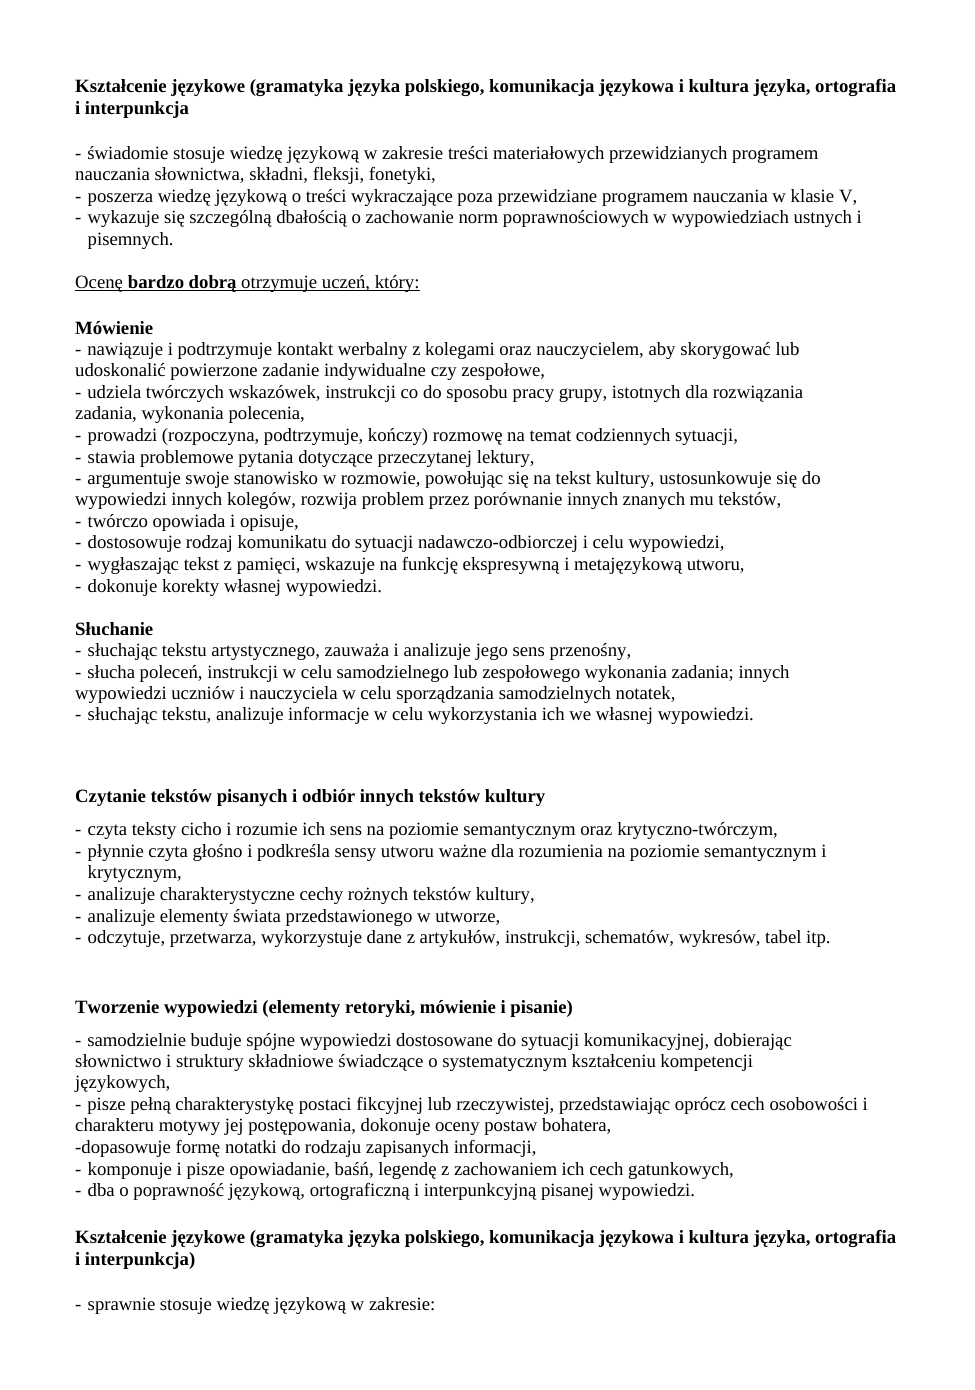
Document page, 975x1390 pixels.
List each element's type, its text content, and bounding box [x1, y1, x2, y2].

list poszerza wiedzę językową o treści wykraczające poza przewidziane programem nauczania w klasie V, [75, 185, 900, 206]
list twórczo opowiada i opisuje, [75, 510, 900, 531]
list dostosowuje rodzaj komunikatu do sytuacji nadawczo-odbiorczej i celu wypowiedzi, [75, 531, 900, 553]
list nawiązuje i podtrzymuje kontakt werbalny z kolegami oraz nauczycielem, aby skorygować lub udoskonalić powierzone zadanie indywidualne czy zespołowe, [75, 339, 862, 381]
list analizuje charakterystyczne cechy rożnych tekstów kultury, [75, 883, 900, 904]
text Czytanie tekstów pisanych i odbiór innych tekstów kultury [75, 785, 900, 807]
text -dopasowuje formę notatki do rodzaju zapisanych informacji, [75, 1136, 900, 1158]
list komponuje i pisze opowiadanie, baśń, legendę z zachowaniem ich cech gatunkowych, [75, 1158, 900, 1179]
list słucha poleceń, instrukcji w celu samodzielnego lub zespołowego wykonania zadania; innych wypowiedzi uczniów i nauczyciela w celu sporządzania samodzielnych notatek, [75, 661, 839, 703]
list udziela twórczych wskazówek, instrukcji co do sposobu pracy grupy, istotnych dla rozwiązania zadania, wykonania polecenia, [75, 382, 829, 424]
list słuchając tekstu, analizuje informacje w celu wykorzystania ich we własnej wypowiedzi. [75, 703, 900, 725]
list sprawnie stosuje wiedzę językową w zakresie: [75, 1293, 900, 1314]
list świadomie stosuje wiedzę językową w zakresie treści materiałowych przewidzianych programem nauczania słownictwa, składni, fleksji, fonetyki, [75, 143, 869, 184]
text Kształcenie językowe (gramatyka języka polskiego, komunikacja językowa i kultura języka, ortografia i interpunkcja [75, 75, 900, 118]
list dba o poprawność językową, ortograficzną i interpunkcyjną pisanej wypowiedzi. [75, 1179, 900, 1201]
list wygłaszając tekst z pamięci, wskazuje na funkcję ekspresywną i metajęzykową utworu, [75, 553, 900, 574]
list argumentuje swoje stanowisko w rozmowie, powołując się na tekst kultury, ustosunkowuje się do wypowiedzi innych kolegów, rozwija problem przez porównanie innych znanych mu tekstów, [75, 468, 848, 510]
list czyta teksty cicho i rozumie ich sens na poziomie semantycznym oraz krytyczno-twórczym, [75, 818, 900, 840]
list pisze pełną charakterystykę postaci fikcyjnej lub rzeczywistej, przedstawiając oprócz cech osobowości i charakteru motywy jej postępowania, dokonuje oceny postaw bohatera, [75, 1094, 900, 1136]
list odczytuje, przetwarza, wykorzystuje dane z artykułów, instrukcji, schematów, wykresów, tabel itp. [75, 926, 900, 948]
list stawia problemowe pytania dotyczące przeczytanej lektury, [75, 446, 900, 467]
list prowadzi (rozpoczyna, podtrzymuje, kończy) rozmowę na temat codziennych sytuacji, [75, 424, 900, 446]
list samodzielnie buduje spójne wypowiedzi dostosowane do sytuacji komunikacyjnej, dobierając słownictwo i struktury składniowe świadczące o systematycznym kształceniu kompetencji językowych, [75, 1030, 839, 1093]
text Słuchanie [75, 618, 900, 639]
text Tworzenie wypowiedzi (elementy retoryki, mówienie i pisanie) [75, 996, 900, 1017]
text Ocenę bardzo dobrą otrzymuje uczeń, który: [75, 271, 900, 292]
list płynnie czyta głośno i podkreśla sensy utworu ważne dla rozumienia na poziomie semantycznym i krytycznym, [75, 840, 900, 883]
text Kształcenie językowe (gramatyka języka polskiego, komunikacja językowa i kultura języka, ortografia i interpunkcja) [75, 1226, 900, 1269]
list słuchając tekstu artystycznego, zauważa i analizuje jego sens przenośny, [75, 639, 900, 660]
list wykazuje się szczególną dbałością o zachowanie norm poprawnościowych w wypowiedziach ustnych i pisemnych. [75, 206, 900, 249]
text Mówienie [75, 317, 900, 339]
list dokonuje korekty własnej wypowiedzi. [75, 574, 900, 596]
list analizuje elementy świata przedstawionego w utworze, [75, 904, 900, 926]
